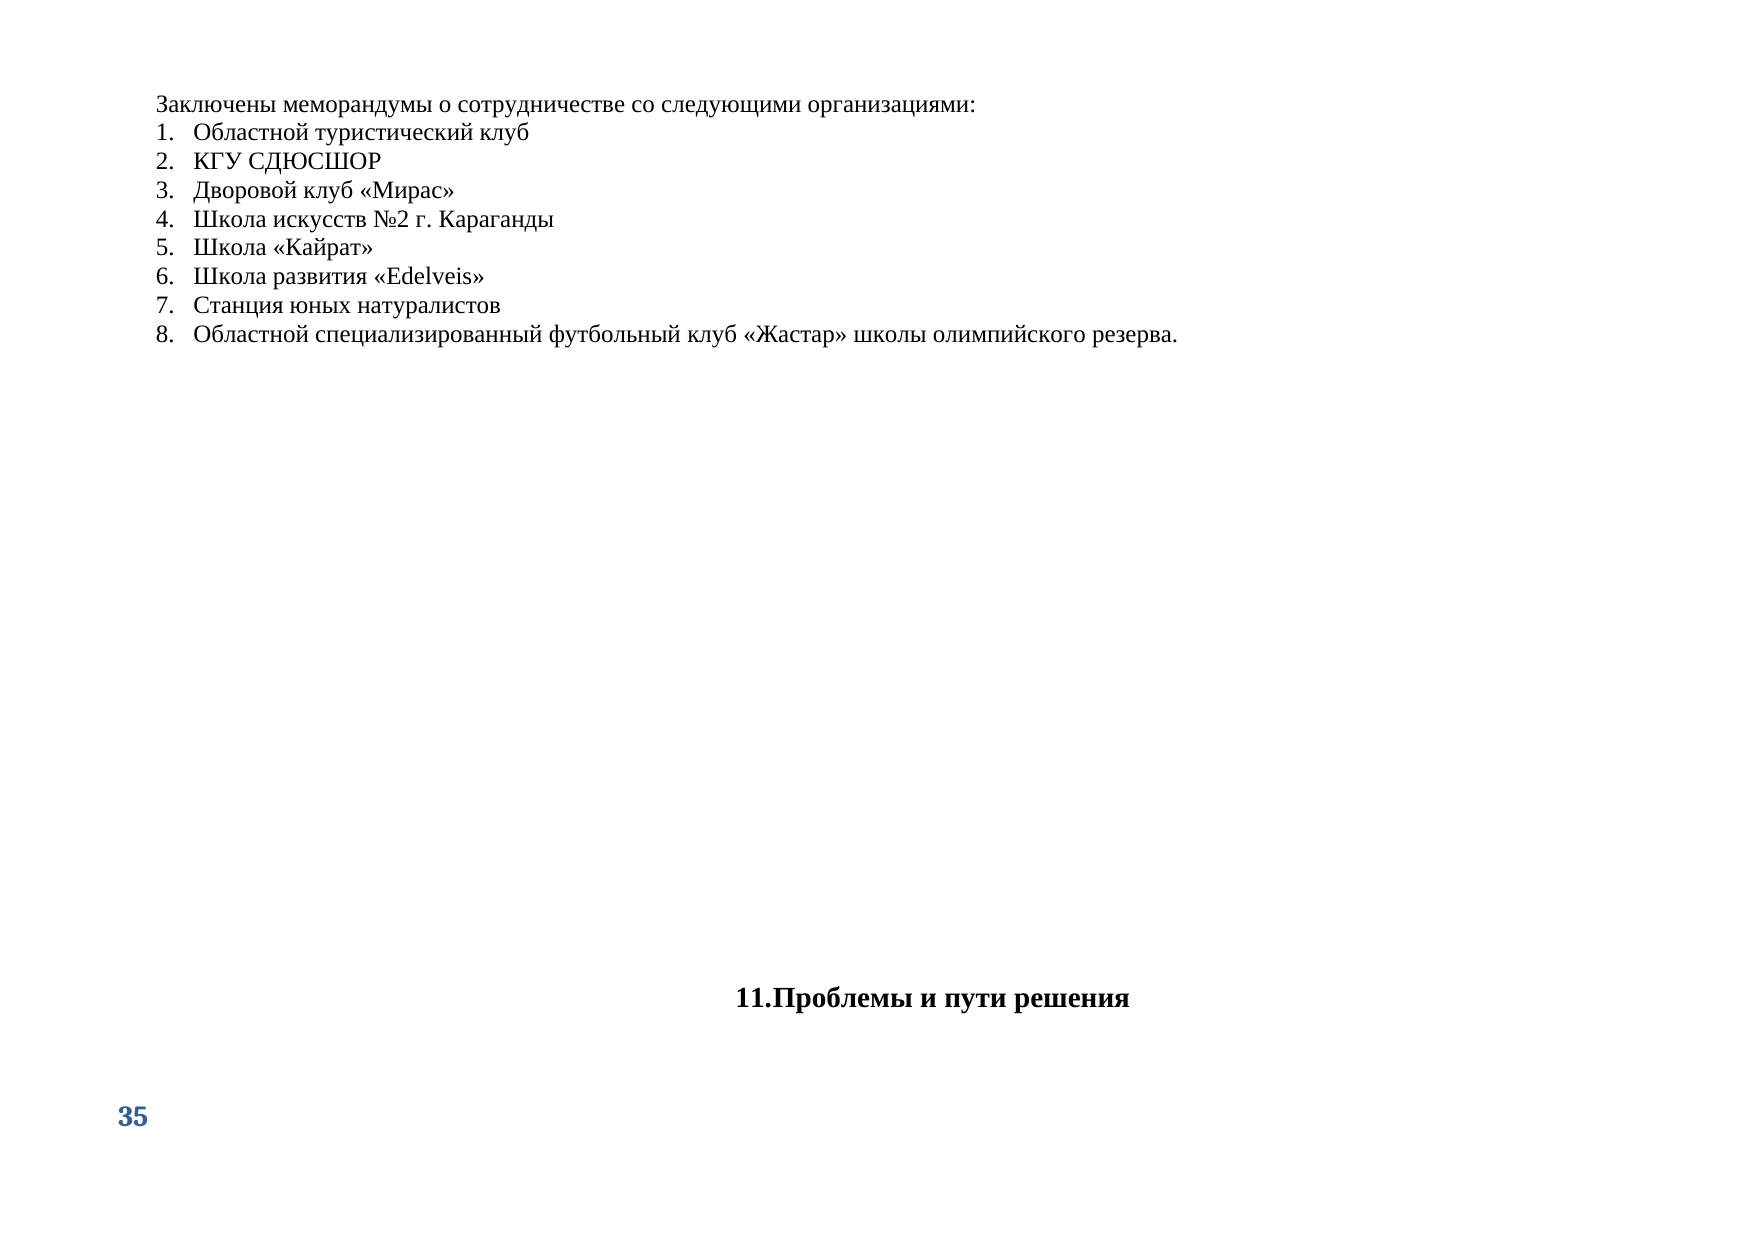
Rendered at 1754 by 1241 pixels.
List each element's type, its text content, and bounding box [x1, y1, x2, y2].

list Проблемы и пути решения [229, 980, 1636, 1013]
list Школа «Кайрат» [156, 232, 1636, 261]
list Областной специализированный футбольный клуб «Жастар» школы олимпийского резерва. [156, 319, 1636, 347]
list Дворовой клуб «Мирас» [156, 175, 1636, 204]
list Школа искусств №2 г. Караганды [156, 204, 1636, 232]
text Заключены меморандумы о сотрудничестве со следующими организациями: [118, 89, 1636, 117]
list Станция юных натуралистов [156, 290, 1636, 319]
list Областной туристический клуб [156, 117, 1636, 146]
list Школа развития «Edelveis» [156, 261, 1636, 290]
list КГУ СДЮСШОР [156, 146, 1636, 175]
